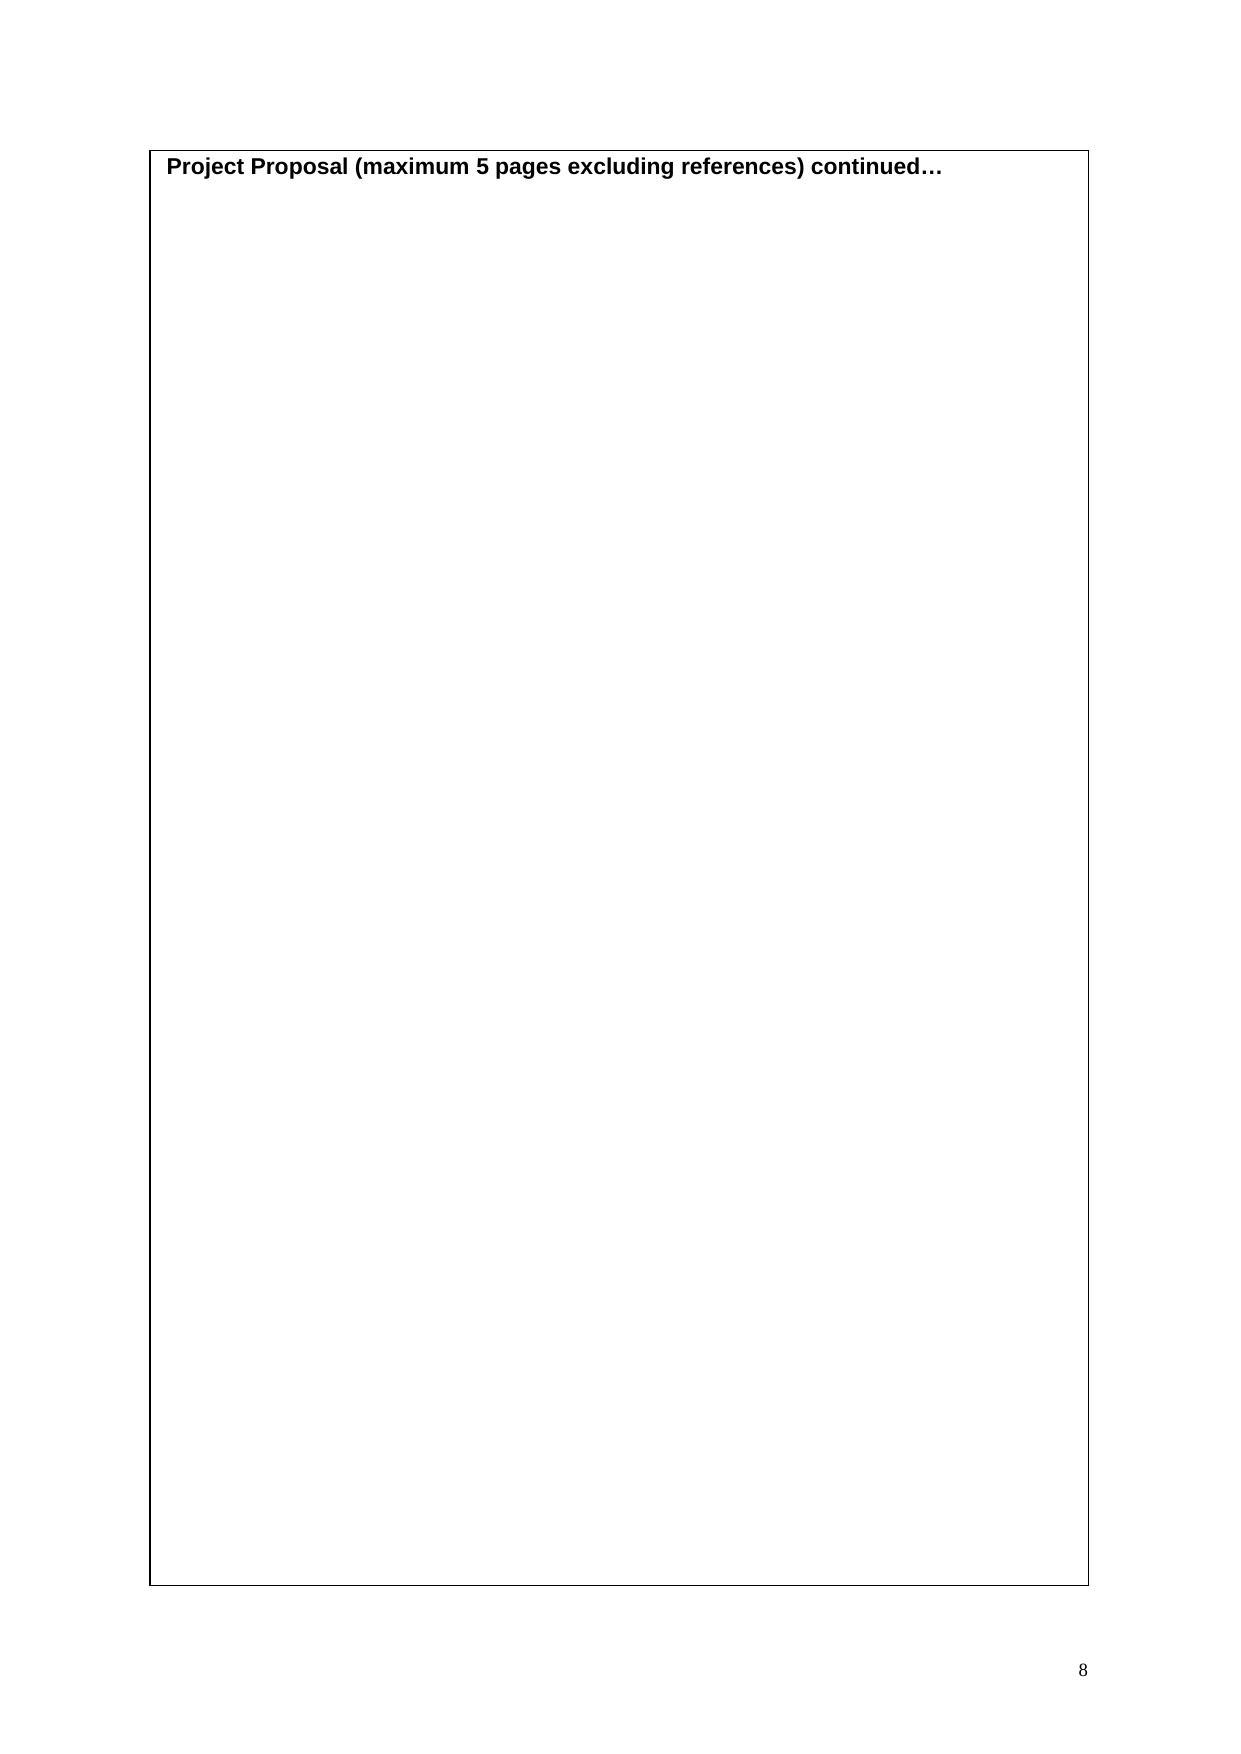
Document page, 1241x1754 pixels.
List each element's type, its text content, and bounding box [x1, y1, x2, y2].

table_cell Project Proposal (maximum 5 pages excluding references) continued… [151, 151, 1088, 1585]
